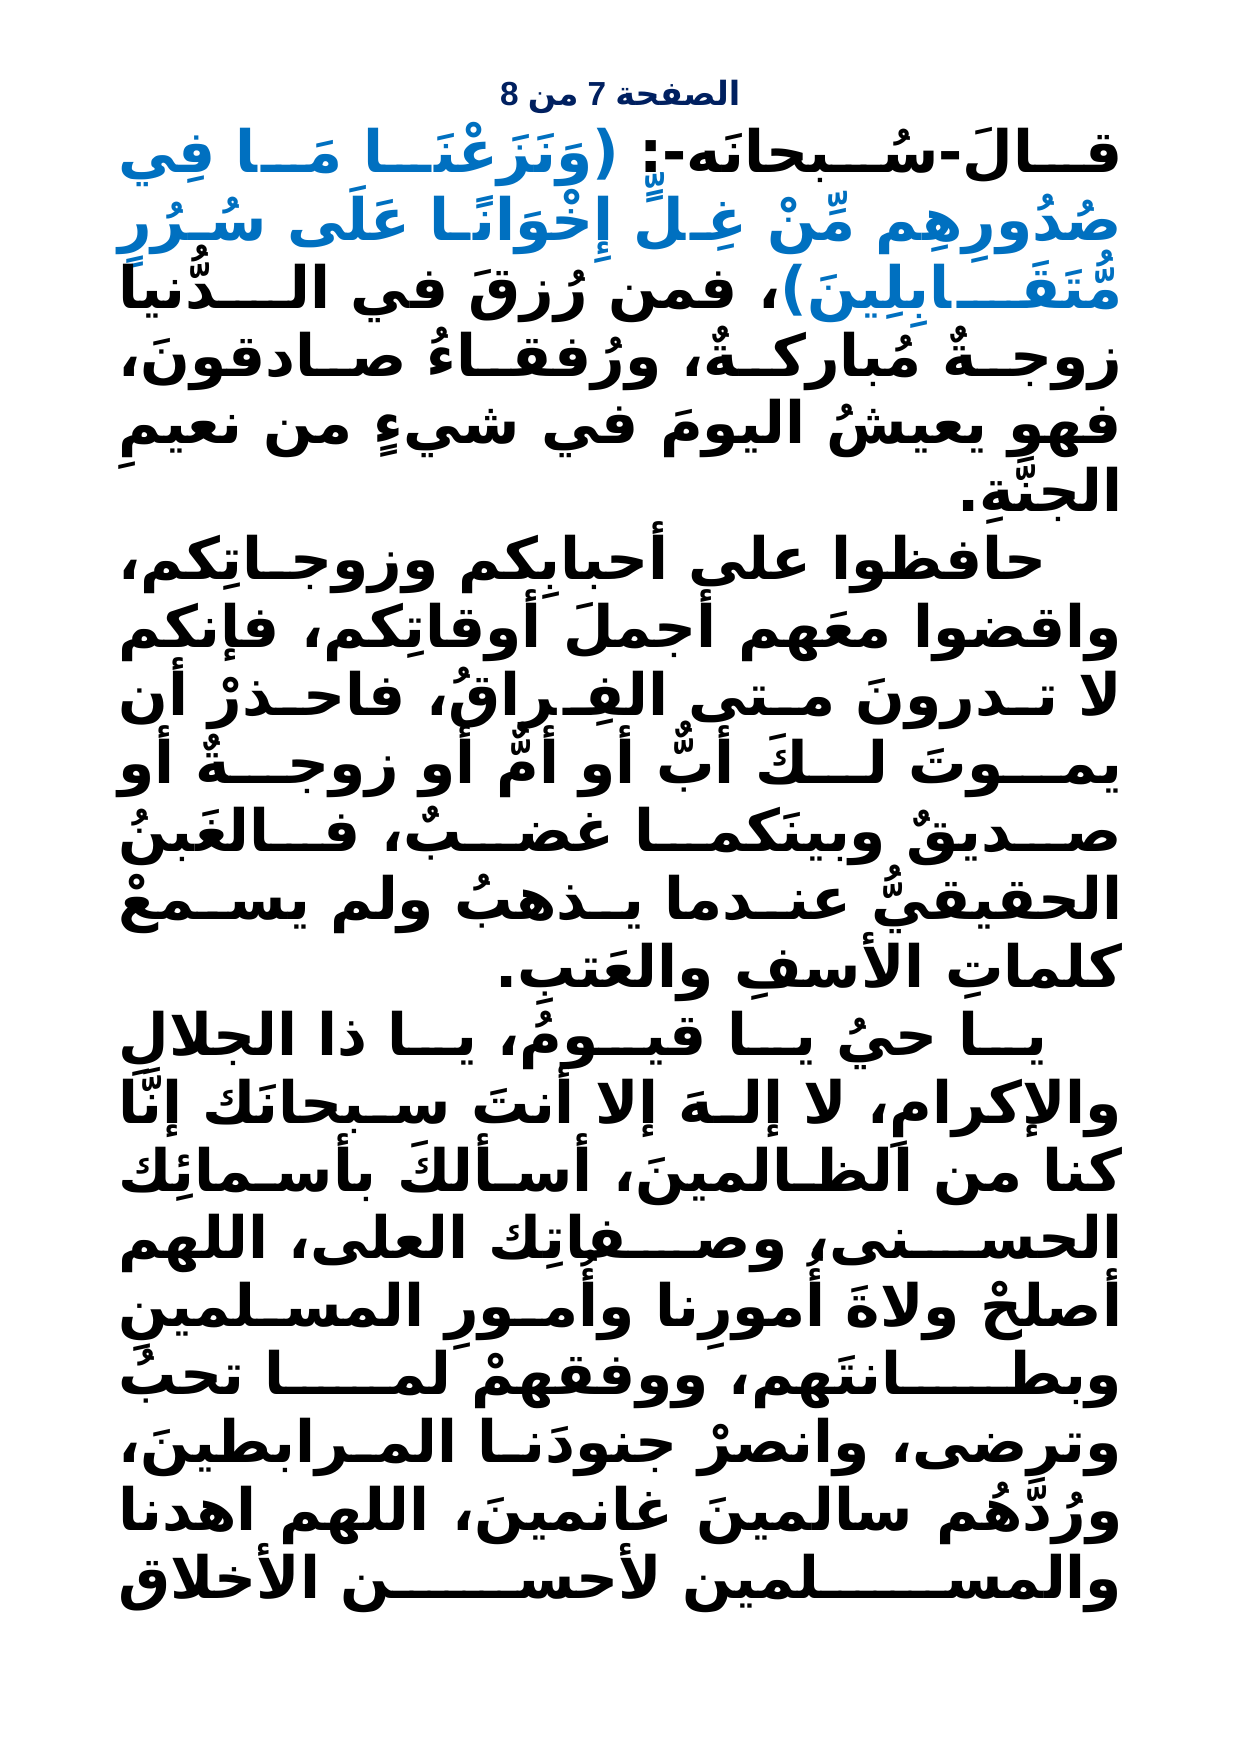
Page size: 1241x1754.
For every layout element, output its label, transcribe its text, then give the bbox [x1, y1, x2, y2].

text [118, 118, 1122, 526]
text حافظوا على أحبابِكم وزوجاتِكم، واقضوا معَهم أجملَ أوقاتِكم، فإنكم لا تدرونَ متى الفِراقُ، فاحذرْ أن يموتَ لكَ أبٌّ أو أمٌّ أو زوجةٌ أو صديقٌ وبينَكما غضبٌ، فالغَبنُ الحقيقيُّ عندما يذهبُ ولم يسمعْ كلماتِ الأسفِ والعَتبِ. [118, 526, 1122, 1001]
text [118, 1001, 1122, 1612]
